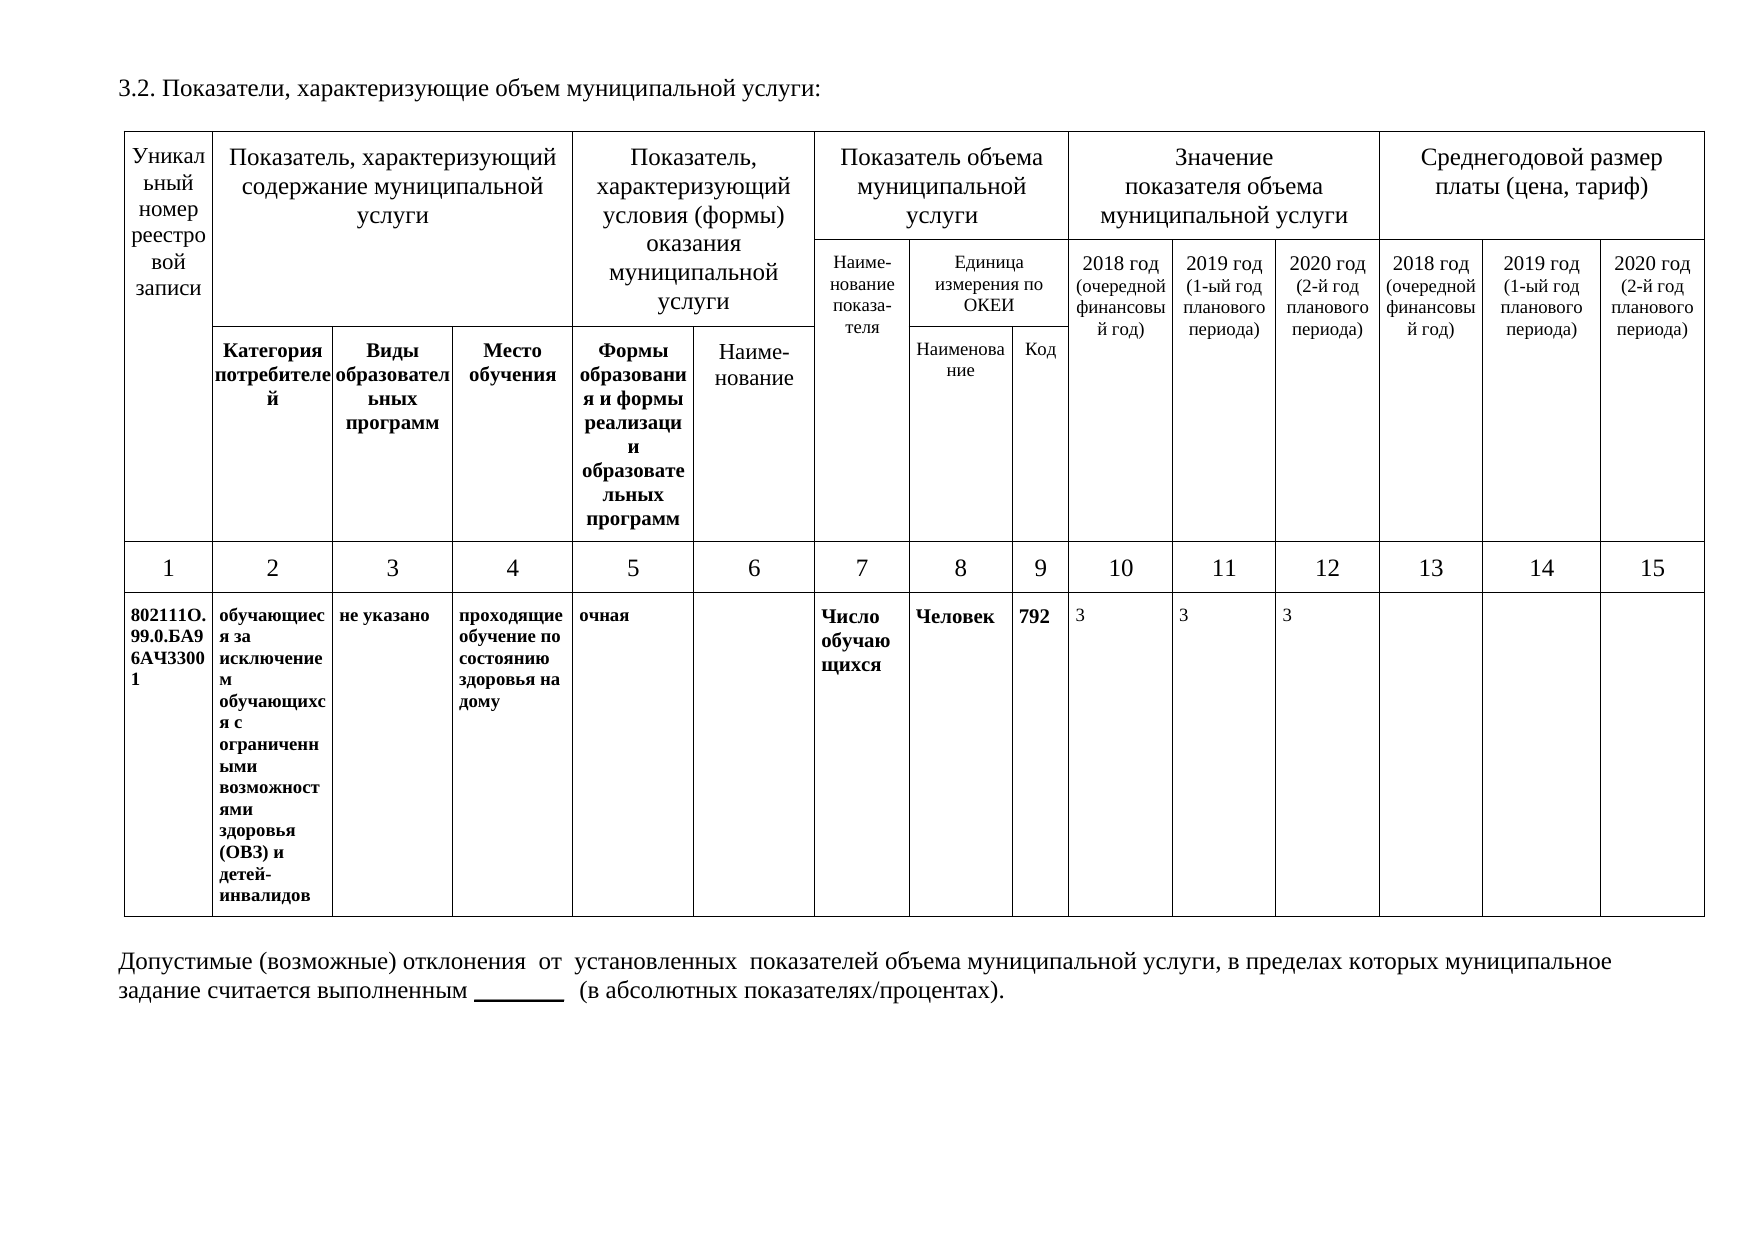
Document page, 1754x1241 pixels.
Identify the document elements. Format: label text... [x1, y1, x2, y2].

table_cell 802111О.99.0.БА96АЧ33001 [125, 593, 212, 916]
table_cell 2019 год (1-ый год планового периода) [1483, 240, 1600, 541]
table_cell 15 [1601, 542, 1704, 592]
table_cell Категория потребителей [213, 327, 332, 541]
table_header Показатель, характеризующий условия (формы) оказания муниципальной услуги [573, 132, 814, 326]
table_cell 3 [1069, 593, 1172, 916]
table_cell 5 [573, 542, 693, 592]
table_cell [1601, 593, 1704, 916]
table_cell 2020 год (2-й год планового периода) [1276, 240, 1379, 541]
table_cell 2020 год (2-й год планового периода) [1601, 240, 1704, 541]
table_cell Наименование [910, 327, 1012, 541]
table_cell 1 [125, 542, 212, 592]
table_cell Код [1013, 327, 1068, 541]
table_header Показатель объема муниципальной услуги [815, 132, 1068, 239]
table_cell 2019 год (1-ый год планового периода) [1173, 240, 1275, 541]
table_cell 10 [1069, 542, 1172, 592]
table_header Среднегодовой размер платы (цена, тариф) [1380, 132, 1704, 239]
table_cell 2018 год (очередной финансовый год) [1380, 240, 1482, 541]
table_header Показатель, характеризующий содержание муниципальной услуги [213, 132, 572, 326]
text 3.2. Показатели, характеризующие объем муниципальной услуги: [118, 73, 1636, 102]
table_cell 12 [1276, 542, 1379, 592]
table_cell проходящие обучение по состоянию здоровья на дому [453, 593, 572, 916]
table_cell 3 [1276, 593, 1379, 916]
table_cell 11 [1173, 542, 1275, 592]
table_cell 2018 год (очередной финансовый год) [1069, 240, 1172, 541]
table_cell 13 [1380, 542, 1482, 592]
table_cell 3 [1173, 593, 1275, 916]
table_cell Наиме-нование [694, 327, 814, 541]
table_cell не указано [333, 593, 452, 916]
table_cell Человек [910, 593, 1012, 916]
table_cell Место обучения [453, 327, 572, 541]
table_cell Формы образования и формы реализации образовательных программ [573, 327, 693, 541]
table_cell Виды образовательных программ [333, 327, 452, 541]
table_cell 6 [694, 542, 814, 592]
table_cell 2 [213, 542, 332, 592]
text Допустимые (возможные) отклонения от установленных показателей объема муниципальной услуги, в пределах которых муниципальное задание считается выполненным ______ (в абсолютных показателях/процентах). [118, 946, 1636, 1006]
table_cell 7 [815, 542, 909, 592]
table_cell обучающиеся за исключением обучающихся с ограниченными возможностями здоровья (ОВЗ) и детей-инвалидов [213, 593, 332, 916]
table_cell [1380, 593, 1482, 916]
table_cell 792 [1013, 593, 1068, 916]
table_cell 14 [1483, 542, 1600, 592]
table_cell Число обучающихся [815, 593, 909, 916]
table_cell очная [573, 593, 693, 916]
table_cell Наиме-нование показа-теля [815, 240, 909, 541]
table_cell 4 [453, 542, 572, 592]
table_header Значение показателя объема муниципальной услуги [1069, 132, 1379, 239]
table_cell 8 [910, 542, 1012, 592]
table_cell 9 [1013, 542, 1068, 592]
table_cell [1483, 593, 1600, 916]
table_cell Единица измерения по ОКЕИ [910, 240, 1068, 326]
table_cell 3 [333, 542, 452, 592]
table_cell [694, 593, 814, 916]
table_header Уникальный номер реестровой записи [125, 132, 212, 541]
